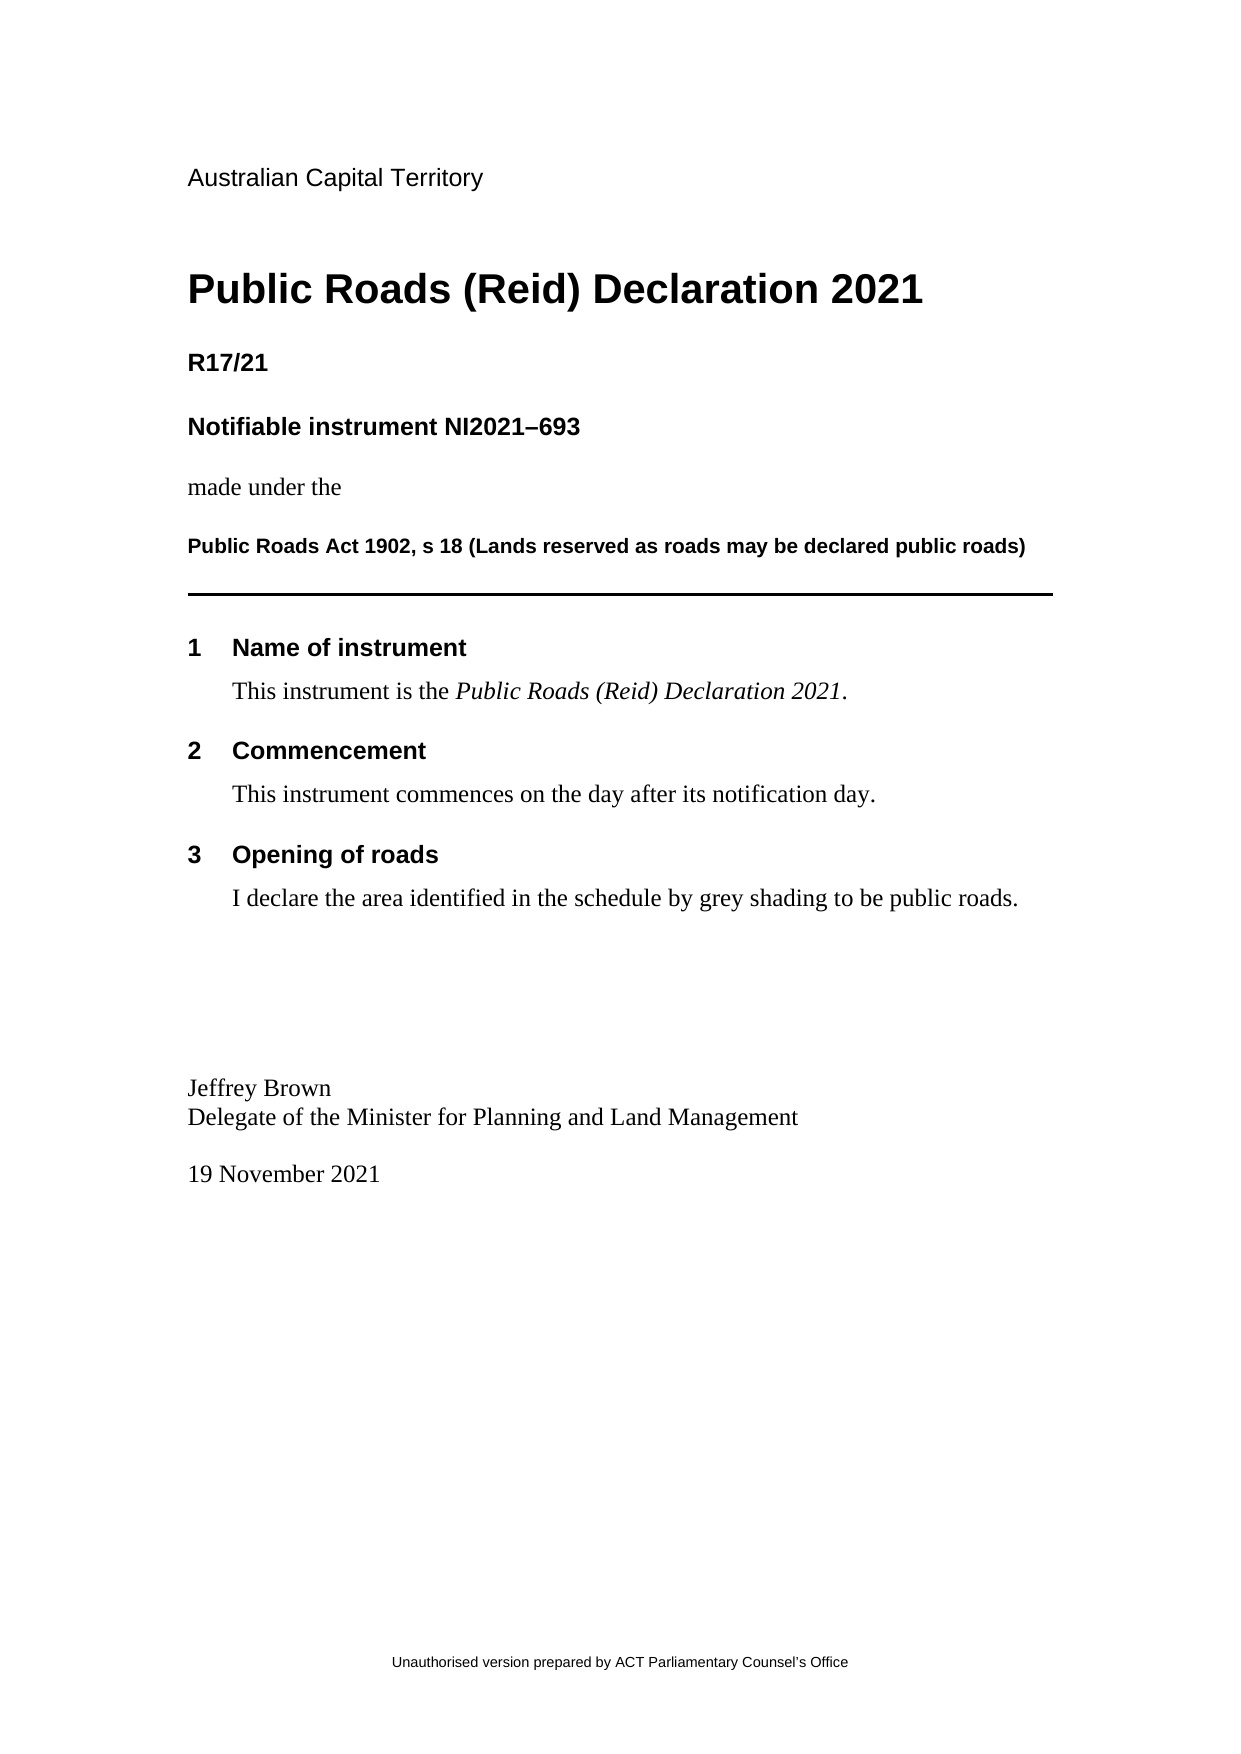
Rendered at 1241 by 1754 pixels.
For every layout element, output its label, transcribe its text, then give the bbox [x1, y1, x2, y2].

text Public Roads (Reid) Declaration 2021 [187, 264, 1053, 312]
text Australian Capital Territory [187, 162, 1053, 191]
text 2 Commencement [187, 736, 1053, 765]
text R17/21 [187, 347, 1053, 376]
text 19 November 2021 [187, 1159, 1053, 1188]
text This instrument is the Public Roads (Reid) Declaration 2021. [232, 676, 1053, 705]
text Public Roads Act 1902, s 18 (Lands reserved as roads may be declared public roads) [187, 534, 1053, 558]
text I declare the area identified in the schedule by grey shading to be public roads. [232, 883, 1053, 912]
text This instrument commences on the day after its notification day. [232, 779, 1053, 808]
text Jeffrey Brown Delegate of the Minister for Planning and Land Management [187, 1073, 1053, 1131]
text 1 Name of instrument [187, 633, 1053, 662]
text 3 Opening of roads [187, 839, 1053, 868]
text made under the [187, 472, 1053, 500]
text Notifiable instrument NI2021–693 [187, 412, 1053, 440]
